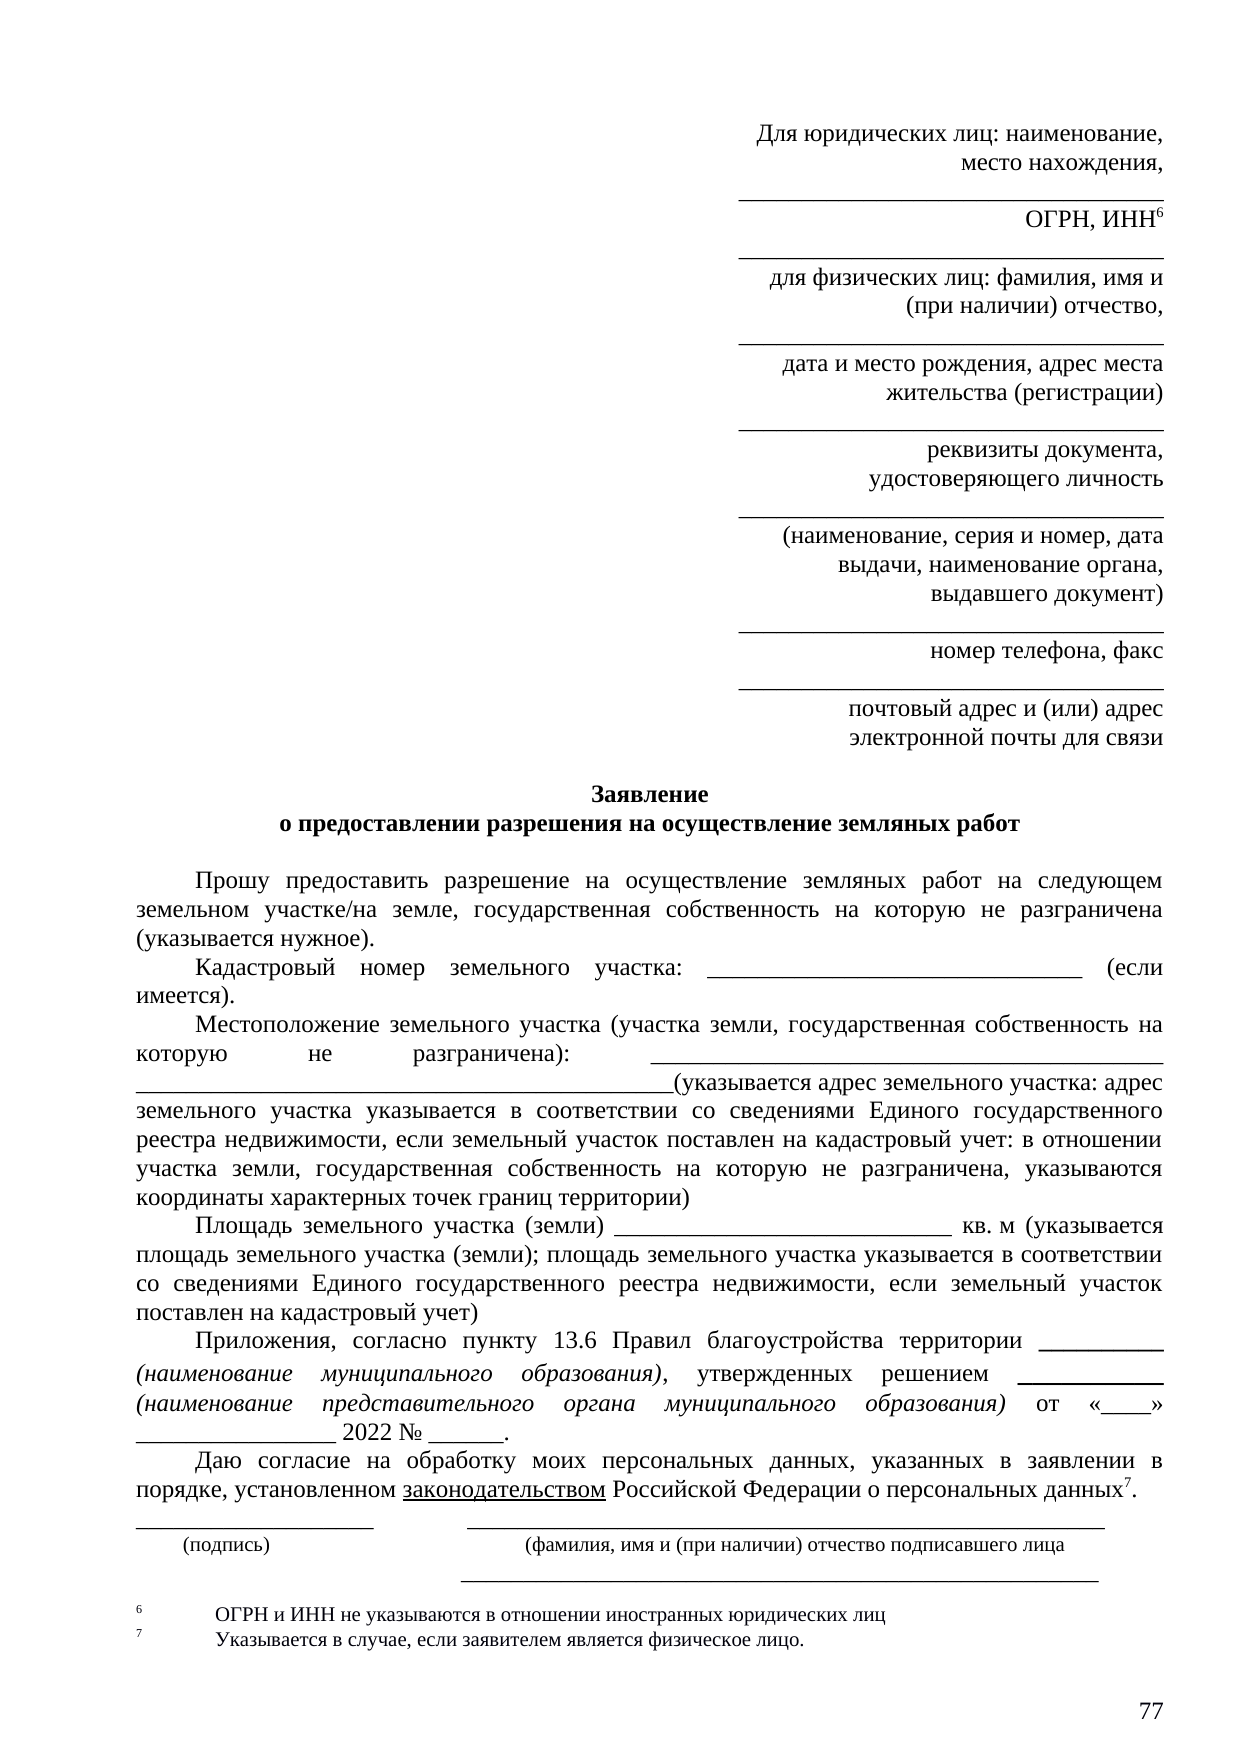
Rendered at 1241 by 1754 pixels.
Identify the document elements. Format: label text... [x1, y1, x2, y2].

text удостоверяющего личность [136, 463, 1163, 492]
text Даю согласие на обработку моих персональных данных, указанных в заявлении в порядке, установленном законодательством Российской Федерации о персональных данных. [136, 1445, 1163, 1503]
text номер телефона, факс [136, 636, 1163, 664]
text (при наличии) отчество, [136, 291, 1163, 319]
text ОГРН, ИНН [136, 204, 1163, 233]
text __________________________________ [136, 607, 1163, 636]
text выдавшего документ) [136, 578, 1163, 607]
text Местоположение земельного участка (участка земли, государственная собственность на которую не разграничена): _________________________________________ ___________________________________________(указывается адрес земельного участка: адрес земельного участка указывается в соответствии со сведениями Единого государственного реестра недвижимости, если земельный участок поставлен на кадастровый учет: в отношении участка земли, государственная собственность на которую не разграничена, указываются координаты характерных точек границ территории) [136, 1009, 1163, 1211]
text __________________________________ [136, 233, 1163, 262]
text почтовый адрес и (или) адрес [136, 693, 1163, 722]
text Прошу предоставить разрешение на осуществление земляных работ на следующем земельном участке/на земле, государственная собственность на которую не разграничена (указывается нужное). [136, 866, 1163, 952]
text место нахождения, [136, 147, 1163, 176]
text __________________________________ [136, 319, 1163, 348]
text __________________________________ [136, 492, 1163, 521]
text __________________________________ [136, 176, 1163, 204]
text Кадастровый номер земельного участка: ______________________________ (если имеется). [136, 952, 1163, 1009]
text Приложения, согласно пункту 13.6 Правил благоустройства территории __________ (наименование муниципального образования), утвержденных решением __________ (наименование представительного органа муниципального образования) от «____» ________________ 2022 № ______. [136, 1326, 1163, 1445]
text электронной почты для связи [136, 722, 1163, 751]
text __________________________________ [136, 406, 1163, 434]
text реквизиты документа, [136, 434, 1163, 463]
text выдачи, наименование органа, [136, 549, 1163, 578]
text жительства (регистрации) [136, 377, 1163, 406]
text Заявление о предоставлении разрешения на осуществление земляных работ [136, 779, 1163, 837]
text для физических лиц: фамилия, имя и [136, 262, 1163, 291]
text дата и место рождения, адрес места [136, 348, 1163, 377]
text (наименование, серия и номер, дата [136, 521, 1163, 549]
text Площадь земельного участка (земли) ___________________________ кв. м (указывается площадь земельного участка (земли); площадь земельного участка указывается в соответствии со сведениями Единого государственного реестра недвижимости, если земельный участок поставлен на кадастровый учет) [136, 1211, 1163, 1326]
text __________________________________ [136, 664, 1163, 693]
text ___________________ ___________________________________________________ [136, 1503, 1163, 1532]
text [136, 1556, 1163, 1584]
text (подпись) (фамилия, имя и (при наличии) отчество подписавшего лица [136, 1532, 1163, 1556]
text Для юридических лиц: наименование, [136, 118, 1163, 147]
